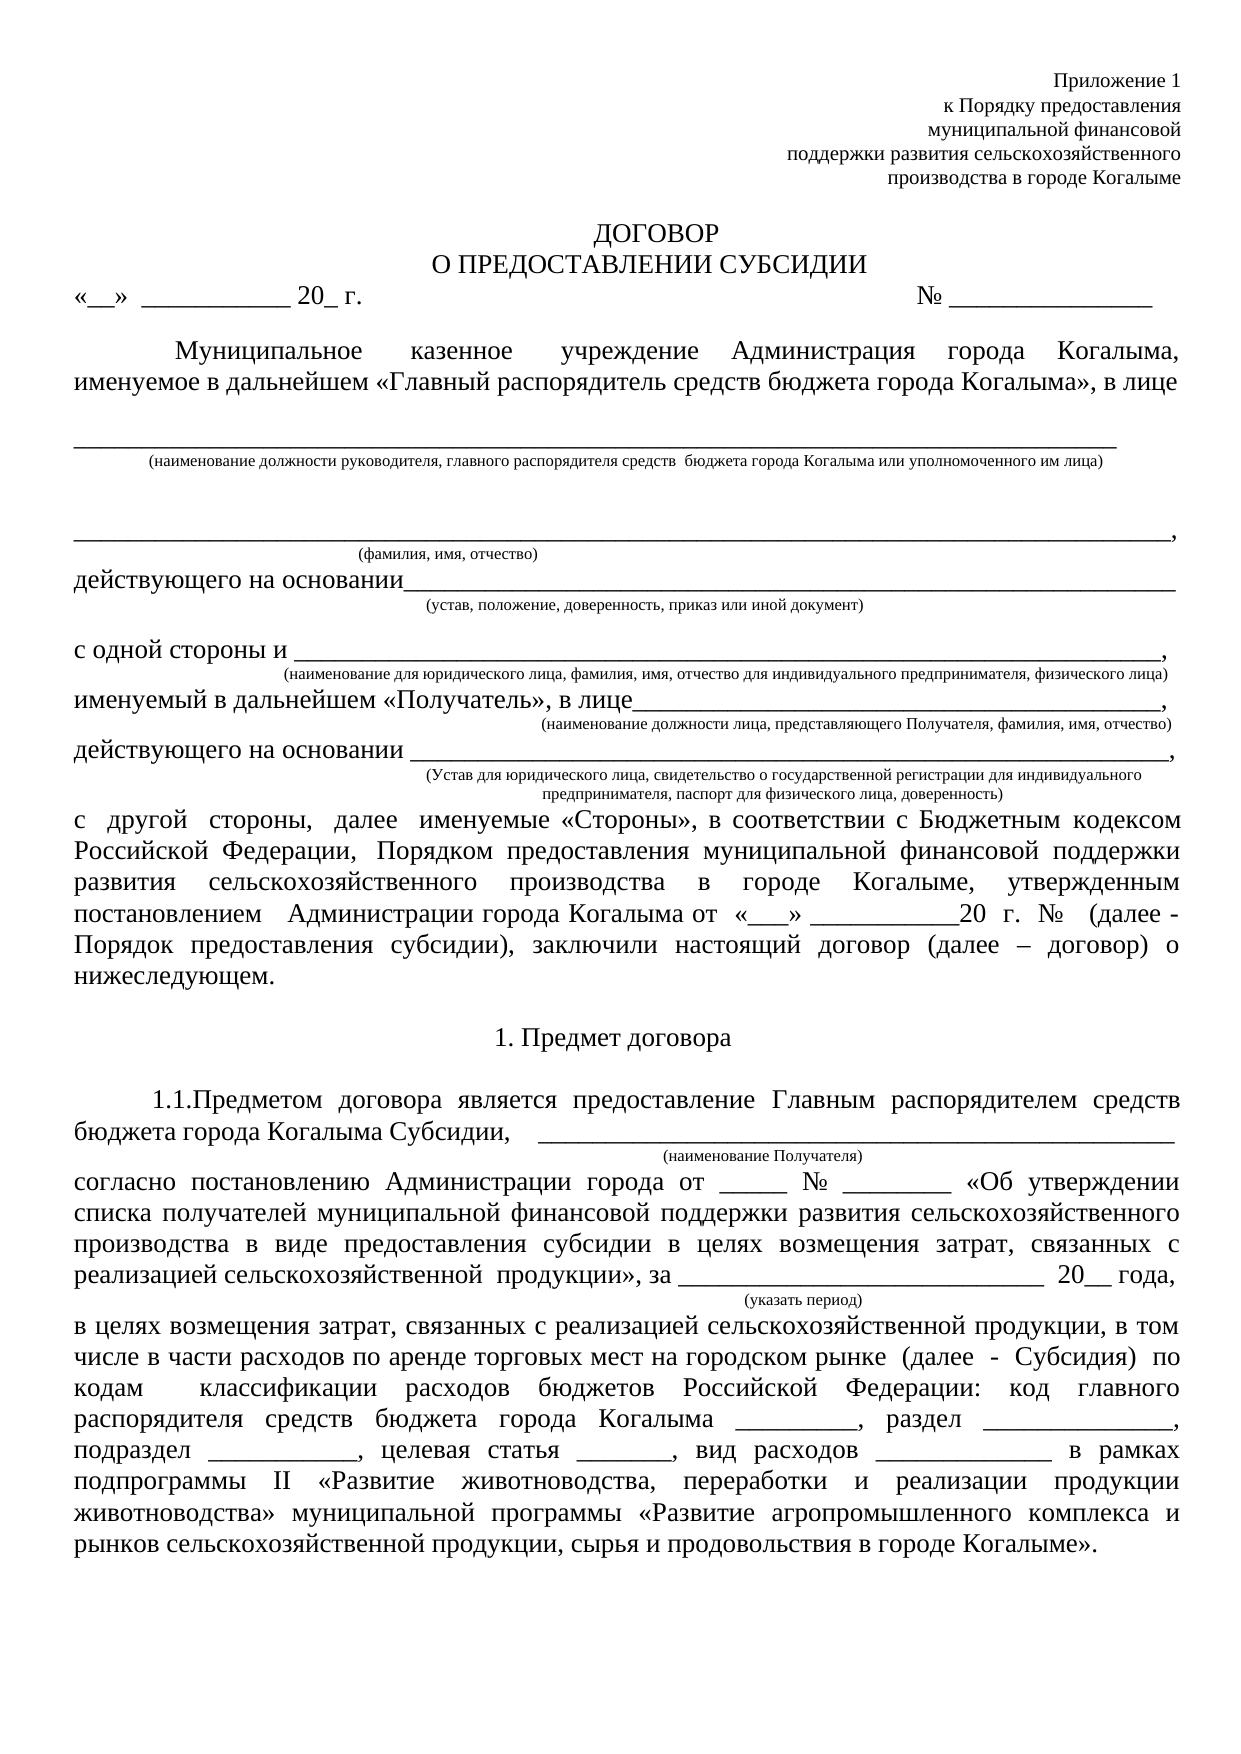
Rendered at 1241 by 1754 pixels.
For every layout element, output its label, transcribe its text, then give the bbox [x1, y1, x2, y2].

text Муниципальное казенное учреждение Администрация города Когалыма, именуемое в дальнейшем «Главный распорядитель средств бюджета города Когалыма», в лице [74, 334, 1181, 396]
text 1. Предмет договора [44, 1021, 1181, 1052]
text (наименование Получателя) [74, 1146, 1181, 1165]
text О ПРЕДОСТАВЛЕНИИ СУБСИДИИ [44, 248, 1181, 279]
text ДОГОВОР [44, 217, 1181, 248]
text производства в городе Когалыме [44, 165, 1181, 189]
text с одной стороны и ________________________________________________________________, [74, 633, 1181, 664]
text действующего на основании ________________________________________________________, [74, 733, 1181, 764]
text в целях возмещения затрат, связанных с реализацией сельскохозяйственной продукции, в том числе в части расходов по аренде торговых мест на городском рынке (далее - Субсидия) по кодам классификации расходов бюджетов Российской Федерации: код главного распорядителя средств бюджета города Когалыма _________, раздел ______________, подраздел ___________, целевая статья _______, вид расходов _____________ в рамках подпрограммы II «Развитие животноводства, переработки и реализации продукции животноводства» муниципальной программы «Развитие агропромышленного комплекса и рынков сельскохозяйственной продукции, сырья и продовольствия в городе Когалыме». [74, 1309, 1181, 1558]
text муниципальной финансовой [44, 117, 1181, 141]
text Приложение 1 [44, 68, 1181, 92]
text именуемый в дальнейшем «Получатель», в лице_______________________________________, [74, 683, 1181, 714]
text (наименование должности лица, представляющего Получателя, фамилия, имя, отчество) [74, 714, 1181, 733]
text (указать период) [74, 1289, 1181, 1309]
text (устав, положение, доверенность, приказ или иной документ) [74, 594, 1181, 613]
text предпринимателя, паспорт для физического лица, доверенность) [74, 784, 1181, 803]
text (Устав для юридического лица, свидетельство о государственной регистрации для индивидуального [74, 764, 1181, 784]
text к Порядку предоставления [44, 92, 1181, 117]
text 1.1.Предметом договора является предоставление Главным распорядителем средств бюджета города Когалыма Субсидии, _______________________________________________ [74, 1083, 1181, 1146]
text «__» ___________ 20_ г. № _______________ [74, 279, 1181, 310]
text с другой стороны, далее именуемые «Стороны», в соответствии с Бюджетным кодексом Российской Федерации, Порядком предоставления муниципальной финансовой поддержки развития сельскохозяйственного производства в городе Когалыме, утвержденным постановлением Администрации города Когалыма от «___» ___________20 г. № (далее - Порядок предоставления субсидии), заключили настоящий договор (далее – договор) о нижеследующем. [74, 803, 1181, 990]
text (наименование для юридического лица, фамилия, имя, отчество для индивидуального предпринимателя, физического лица) [74, 664, 1181, 683]
text _____________________________________________________________________________ [74, 396, 1181, 451]
text поддержки развития сельскохозяйственного [44, 141, 1181, 165]
text _________________________________________________________________________________, [74, 489, 1181, 544]
text действующего на основании_________________________________________________________ [74, 563, 1181, 594]
text (фамилия, имя, отчество) [74, 544, 1181, 563]
text (наименование должности руководителя, главного распорядителя средств бюджета города Когалыма или уполномоченного им лица) [74, 451, 1181, 470]
text согласно постановлению Администрации города от _____ № ________ «Об утверждении списка получателей муниципальной финансовой поддержки развития сельскохозяйственного производства в виде предоставления субсидии в целях возмещения затрат, связанных с реализацией сельскохозяйственной продукции», за ___________________________ 20__ года, [74, 1165, 1181, 1289]
